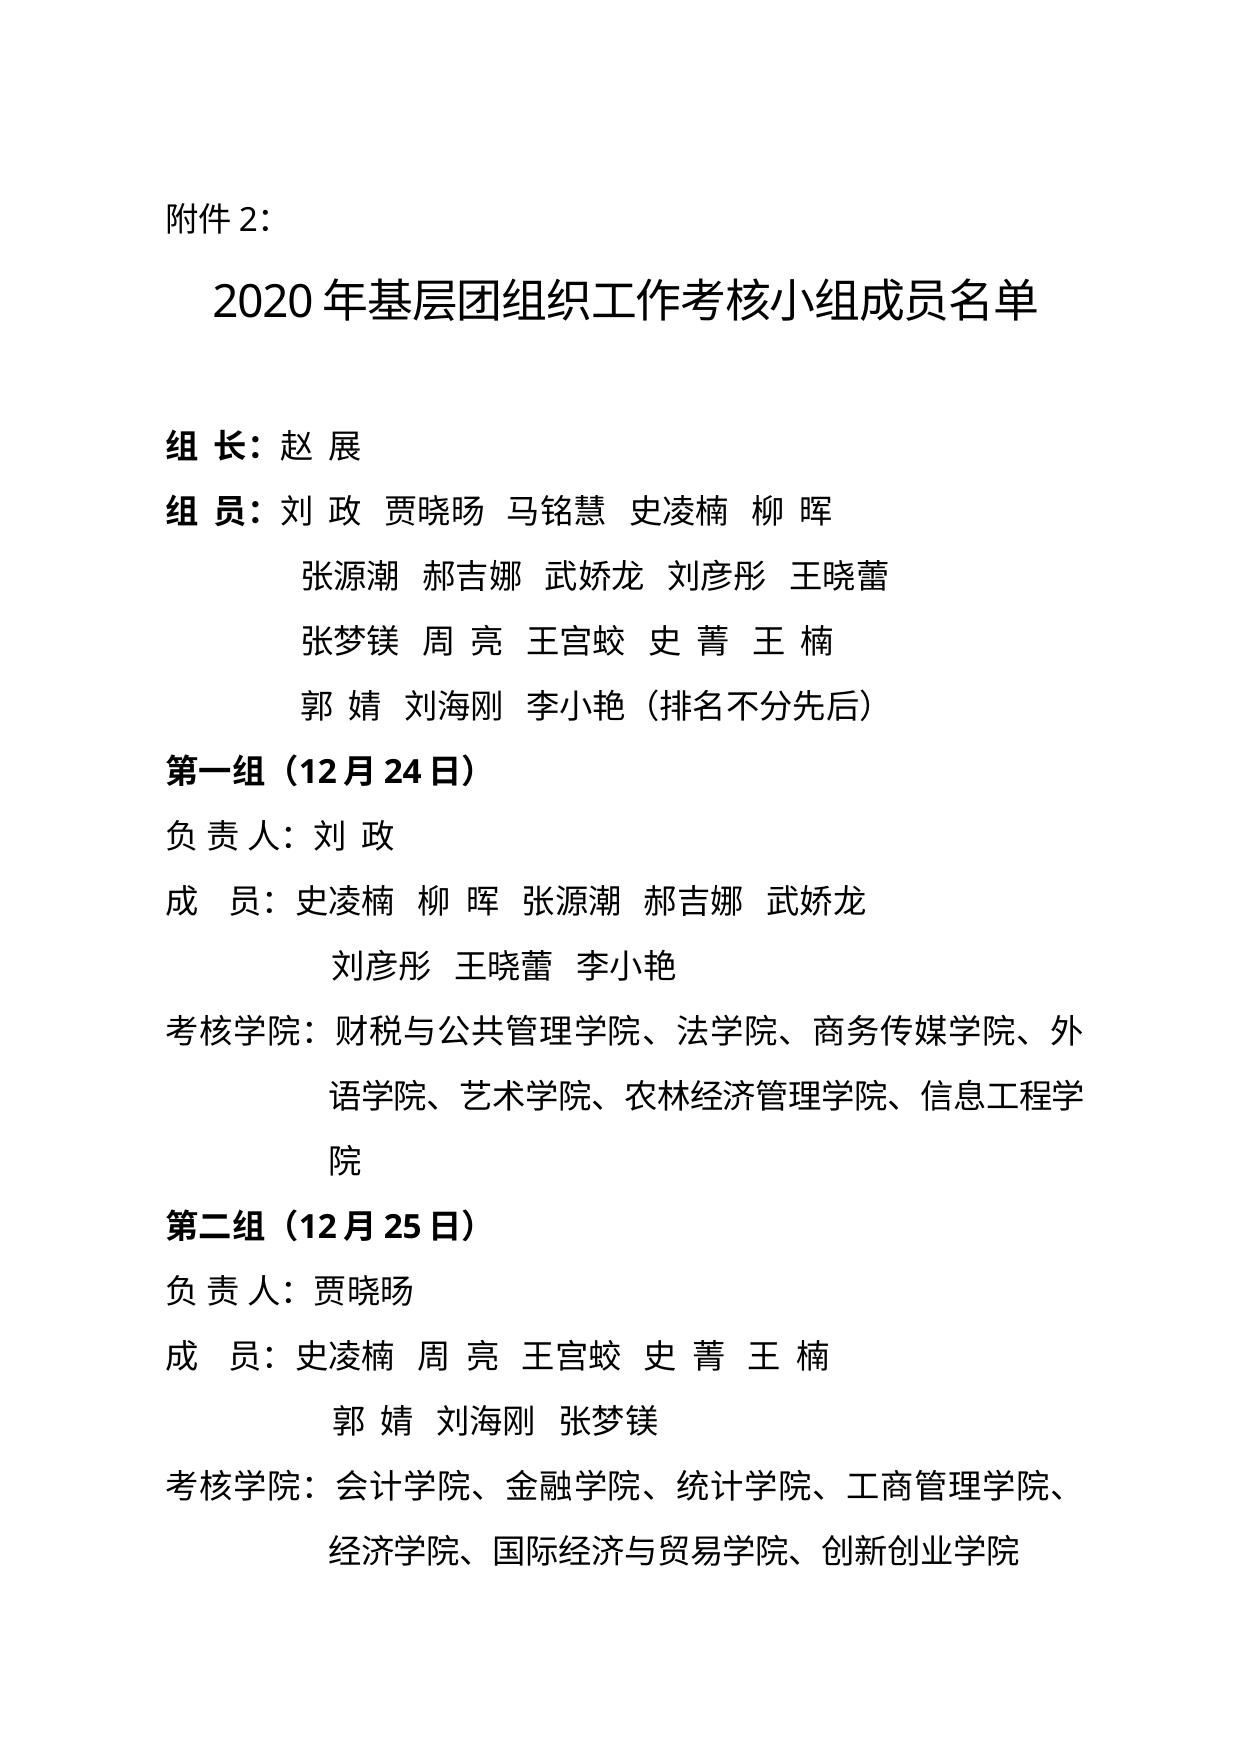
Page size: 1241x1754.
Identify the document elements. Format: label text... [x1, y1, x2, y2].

text 考核学院：会计学院、金融学院、统计学院、工商管理学院、经济学院、国际经济与贸易学院、创新创业学院 [165, 1452, 1087, 1582]
text 成 员：史凌楠 柳 晖 张源潮 郝吉娜 武娇龙 [165, 867, 1087, 932]
text 第二组（12月25日） [165, 1192, 1087, 1257]
text 负 责 人：刘 政 [165, 802, 1087, 867]
text 2020年基层团组织工作考核小组成员名单 [165, 249, 1087, 347]
text 组 员：刘 政 贾晓旸 马铭慧 史凌楠 柳 晖 [165, 477, 1087, 542]
text 郭 婧 刘海刚 张梦镁 [165, 1387, 1087, 1452]
text 成 员：史凌楠 周 亮 王宫蛟 史 菁 王 楠 [165, 1322, 1087, 1387]
text 负 责 人：贾晓旸 [165, 1257, 1087, 1322]
text 第一组（12月24日） [165, 737, 1087, 802]
text 刘彦彤 王晓蕾 李小艳 [332, 932, 1087, 997]
text 郭 婧 刘海刚 李小艳（排名不分先后） [298, 672, 1087, 737]
text 张源潮 郝吉娜 武娇龙 刘彦彤 王晓蕾 [298, 542, 1087, 607]
text 附件2： [165, 184, 1087, 249]
text 组 长：赵 展 [165, 412, 1087, 477]
text 张梦镁 周 亮 王宫蛟 史 菁 王 楠 [298, 607, 1087, 672]
text 考核学院：财税与公共管理学院、法学院、商务传媒学院、外语学院、艺术学院、农林经济管理学院、信息工程学院 [165, 997, 1087, 1192]
